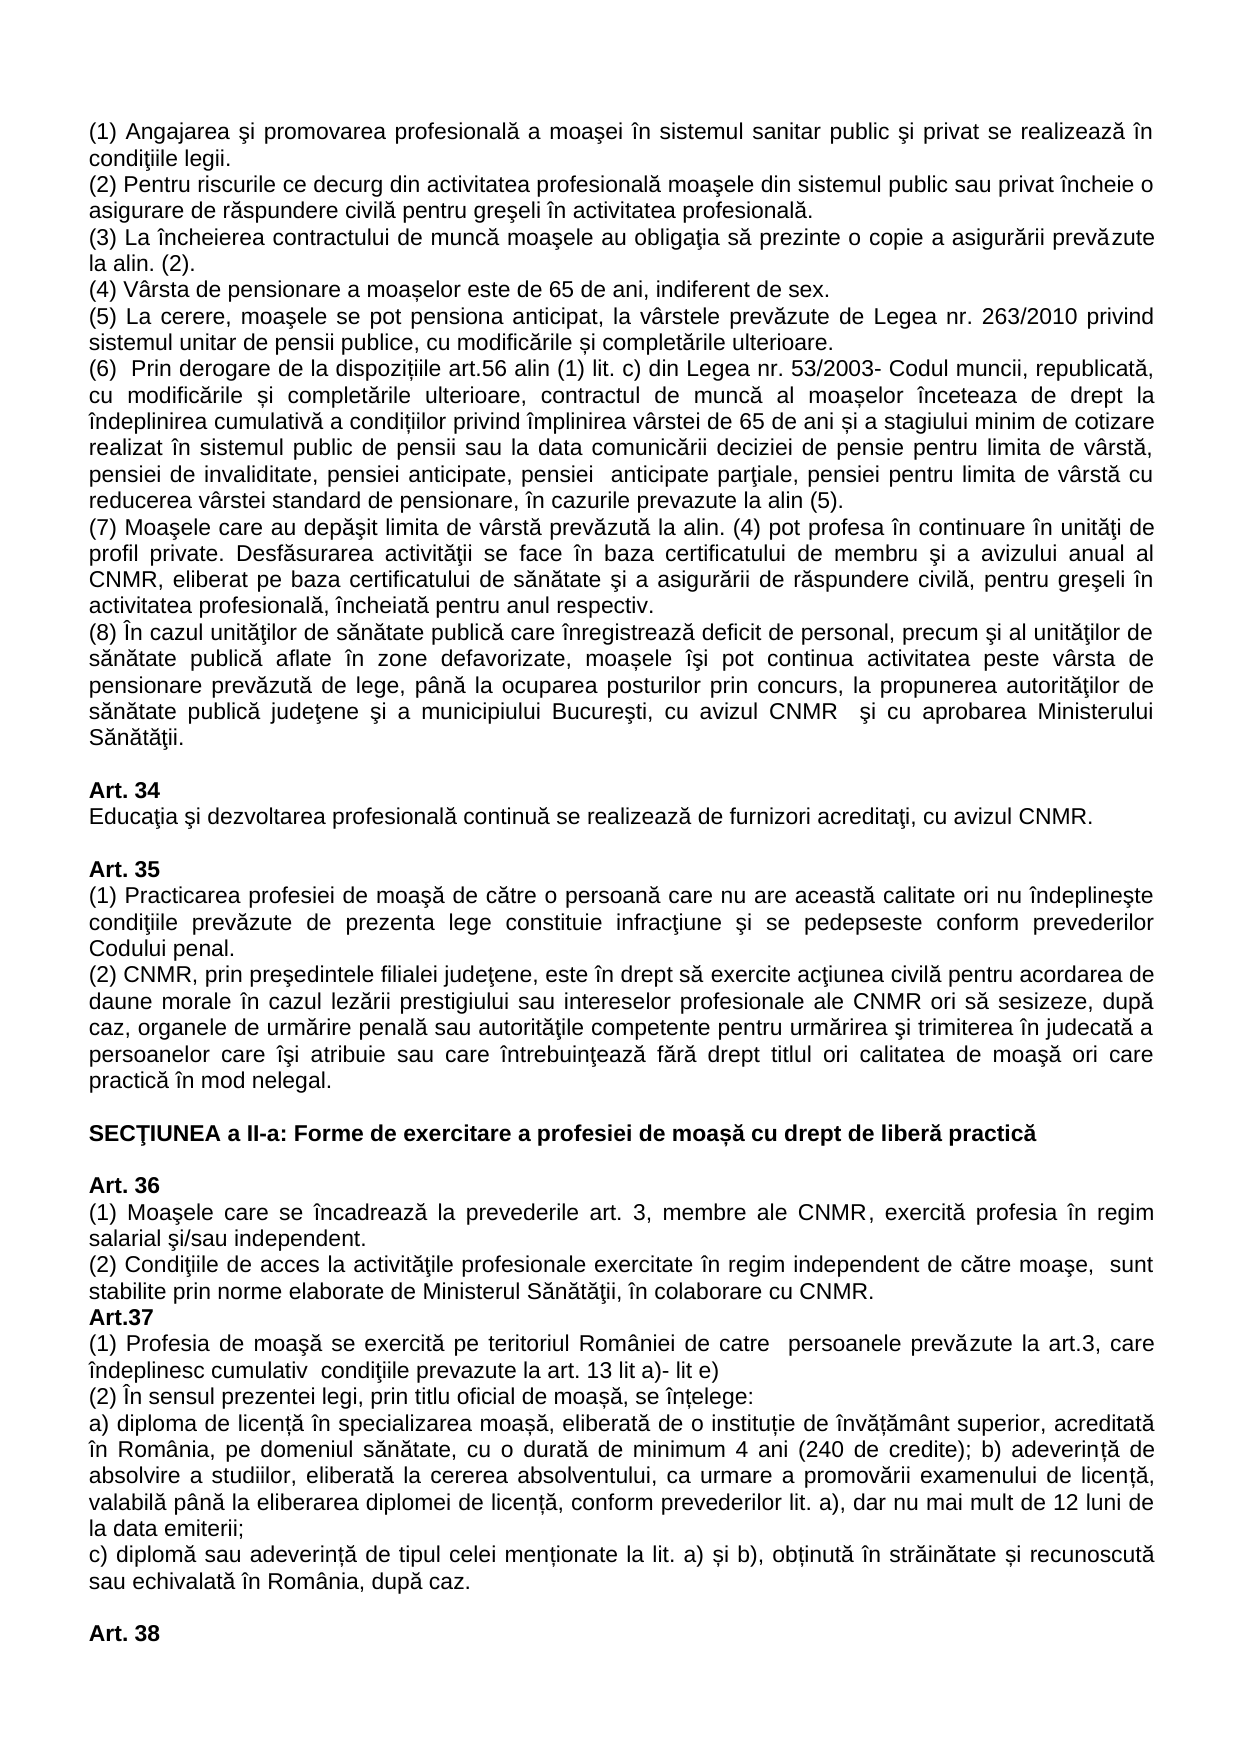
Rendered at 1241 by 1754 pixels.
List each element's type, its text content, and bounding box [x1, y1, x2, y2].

text Art. 35 [89, 856, 1155, 882]
text (2) În sensul prezentei legi, prin titlu oficial de moașă, se înțelege: [89, 1383, 1155, 1409]
text (1) Profesia de moaşă se exercită pe teritoriul României de catre persoanele prevăzute la art.3, care îndeplinesc cumulativ condiţiile prevazute la art. 13 lit a)- lit e) [89, 1330, 1155, 1383]
text c) diplomă sau adeverință de tipul celei menționate la lit. a) și b), obținută în străinătate și recunoscută sau echivalată în România, după caz. [89, 1541, 1155, 1594]
text Art.37 [89, 1304, 1155, 1330]
text SECŢIUNEA a II-a: Forme de exercitare a profesiei de moașă cu drept de liberă practică [89, 1119, 1155, 1146]
text (6) Prin derogare de la dispozițiile art.56 alin (1) lit. c) din Legea nr. 53/2003- Codul muncii, republicată, cu modificările și completările ulterioare, contractul de muncă al moașelor înceteaza de drept la îndeplinirea cumulativă a condițiilor privind împlinirea vârstei de 65 de ani și a stagiului minim de cotizare realizat în sistemul public de pensii sau la data comunicării deciziei de pensie pentru limita de vârstă, pensiei de invaliditate, pensiei anticipate, pensiei anticipate parţiale, pensiei pentru limita de vârstă cu reducerea vârstei standard de pensionare, în cazurile prevazute la alin (5). [89, 355, 1155, 513]
text a) diploma de licență în specializarea moașă, eliberată de o instituție de învățământ superior, acreditată în România, pe domeniul sănătate, cu o durată de minimum 4 ani (240 de credite); b) adeverință de absolvire a studiilor, eliberată la cererea absolventului, ca urmare a promovării examenului de licență, valabilă până la eliberarea diplomei de licență, conform prevederilor lit. a), dar nu mai mult de 12 luni de la data emiterii; [89, 1409, 1155, 1541]
text (1) Moaşele care se încadrează la prevederile art. 3, membre ale CNMR, exercită profesia în regim salarial şi/sau independent. [89, 1199, 1155, 1251]
text (3) La încheierea contractului de muncă moaşele au obligaţia să prezinte o copie a asigurării prevăzute la alin. (2). [89, 223, 1155, 276]
text (1) Practicarea profesiei de moaşă de către o persoană care nu are această calitate ori nu îndeplineşte condiţiile prevăzute de prezenta lege constituie infracţiune şi se pedepseste conform prevederilor Codului penal. [89, 882, 1155, 961]
text (8) În cazul unităţilor de sănătate publică care înregistrează deficit de personal, precum şi al unităţilor de sănătate publică aflate în zone defavorizate, moașele îşi pot continua activitatea peste vârsta de pensionare prevăzută de lege, până la ocuparea posturilor prin concurs, la propunerea autorităţilor de sănătate publică judeţene şi a municipiului Bucureşti, cu avizul CNMR şi cu aprobarea Ministerului Sănătăţii. [89, 619, 1155, 751]
text (2) Condiţiile de acces la activităţile profesionale exercitate în regim independent de către moaşe, sunt stabilite prin norme elaborate de Ministerul Sănătăţii, în colaborare cu CNMR. [89, 1251, 1155, 1304]
text (4) Vârsta de pensionare a moașelor este de 65 de ani, indiferent de sex. [89, 276, 1155, 303]
text (2) Pentru riscurile ce decurg din activitatea profesională moaşele din sistemul public sau privat încheie o asigurare de răspundere civilă pentru greşeli în activitatea profesională. [89, 171, 1155, 223]
text Art. 36 [89, 1172, 1155, 1199]
text Educaţia şi dezvoltarea profesională continuă se realizează de furnizori acreditaţi, cu avizul CNMR. [89, 803, 1155, 830]
text (2) CNMR, prin preşedintele filialei judeţene, este în drept să exercite acţiunea civilă pentru acordarea de daune morale în cazul lezării prestigiului sau intereselor profesionale ale CNMR ori să sesizeze, după caz, organele de urmărire penală sau autorităţile competente pentru urmărirea şi trimiterea în judecată a persoanelor care îşi atribuie sau care întrebuinţează fără drept titlul ori calitatea de moaşă ori care practică în mod nelegal. [89, 961, 1155, 1093]
text Art. 34 [89, 777, 1155, 803]
text (1) Angajarea şi promovarea profesională a moaşei în sistemul sanitar public şi privat se realizează în condiţiile legii. [89, 118, 1155, 171]
text (5) La cerere, moaşele se pot pensiona anticipat, la vârstele prevăzute de Legea nr. 263/2010 privind sistemul unitar de pensii publice, cu modificările și completările ulterioare. [89, 303, 1155, 355]
text (7) Moaşele care au depăşit limita de vârstă prevăzută la alin. (4) pot profesa în continuare în unităţi de profil private. Desfăsurarea activităţii se face în baza certificatului de membru şi a avizului anual al CNMR, eliberat pe baza certificatului de sănătate şi a asigurării de răspundere civilă, pentru greşeli în activitatea profesională, încheiată pentru anul respectiv. [89, 513, 1155, 619]
text Art. 38 [89, 1620, 1155, 1647]
